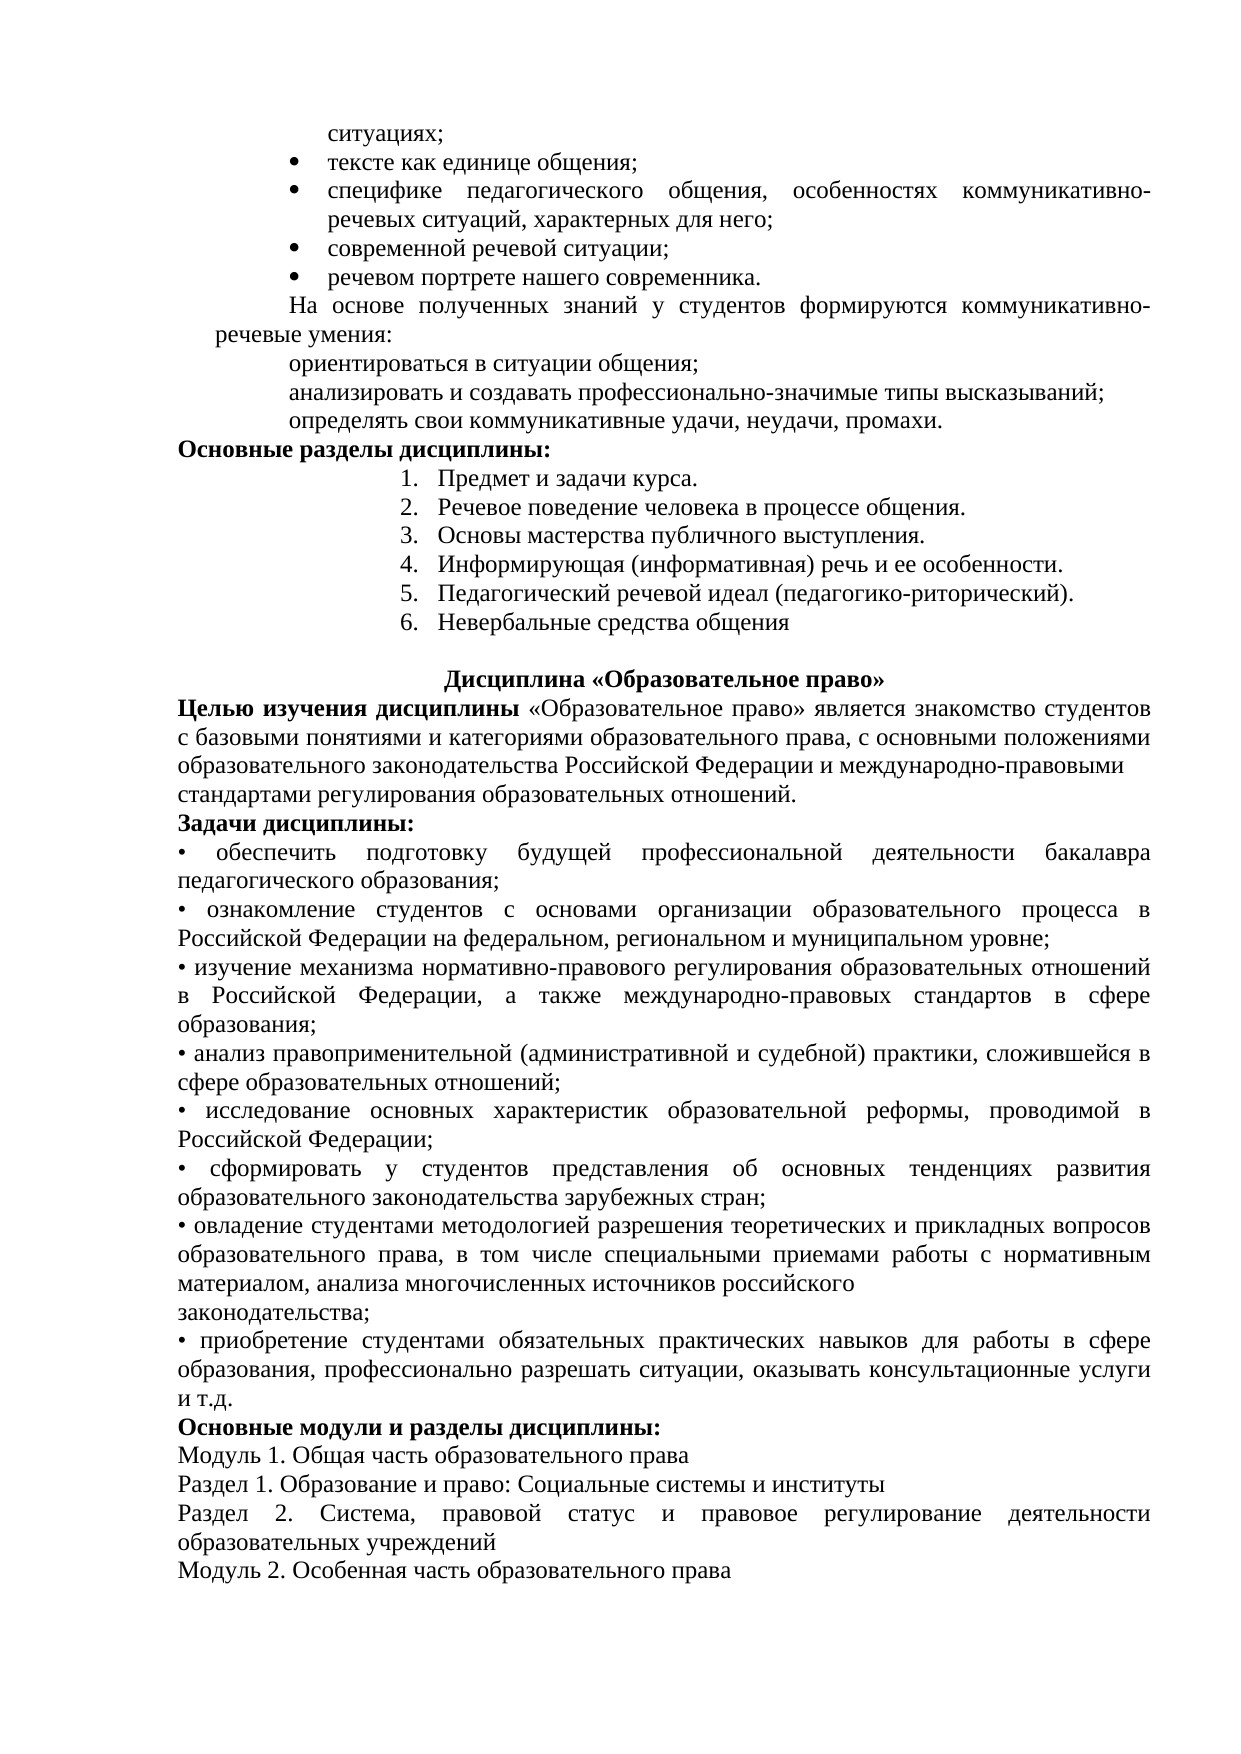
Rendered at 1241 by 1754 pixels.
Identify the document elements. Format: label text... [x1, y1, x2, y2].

text • анализ правоприменительной (административной и судебной) практики, сложившейся в сфере образовательных отношений; [177, 1038, 1152, 1096]
text • ознакомление студентов с основами организации образовательного процесса в Российской Федерации на федеральном, региональном и муниципальном уровне; [177, 894, 1152, 952]
list специфике педагогического общения, особенностях коммуникативно-речевых ситуаций, характерных для него; [290, 176, 1152, 233]
text Раздел 2. Система, правовой статус и правовое регулирование деятельности образовательных учреждений [177, 1498, 1152, 1556]
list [290, 118, 1152, 147]
text Целью изучения дисциплины «Образовательное право» является знакомство студентов с базовыми понятиями и категориями образовательного права, с основными положениями образовательного законодательства Российской Федерации и международно-правовыми [177, 693, 1152, 779]
text Дисциплина «Образовательное право» [177, 664, 1152, 693]
list Педагогический речевой идеал (педагогико-риторический). [400, 578, 1152, 607]
text Задачи дисциплины: [177, 808, 1152, 837]
list Невербальные средства общения [400, 607, 1152, 636]
text ориентироваться в ситуации общения; [215, 348, 1152, 377]
text • приобретение студентами обязательных практических навыков для работы в сфере образования, профессионально разрешать ситуации, оказывать консультационные услуги и т.д. [177, 1326, 1152, 1412]
text • овладение студентами методологией разрешения теоретических и прикладных вопросов образовательного права, в том числе специальными приемами работы с нормативным материалом, анализа многочисленных источников российского [177, 1211, 1152, 1297]
text анализировать и создавать профессионально-значимые типы высказываний; [215, 377, 1152, 406]
list современной речевой ситуации; [290, 233, 1152, 262]
text Основные разделы дисциплины: [177, 434, 1152, 463]
list речевом портрете нашего современника. [290, 262, 1152, 291]
text • сформировать у студентов представления об основных тенденциях развития образовательного законодательства зарубежных стран; [177, 1153, 1152, 1211]
text определять свои коммуникативные удачи, неудачи, промахи. [215, 406, 1152, 434]
text • обеспечить подготовку будущей профессиональной деятельности бакалавра педагогического образования; [177, 837, 1152, 894]
list Предмет и задачи курса. [400, 463, 1152, 492]
text На основе полученных знаний у студентов формируются коммуникативно-речевые умения: [215, 291, 1152, 348]
text стандартами регулирования образовательных отношений. [177, 779, 1152, 808]
text законодательства; [177, 1297, 1152, 1326]
list Основы мастерства публичного выступления. [400, 521, 1152, 549]
text Раздел 1. Образование и право: Социальные системы и институты [177, 1469, 1152, 1498]
list Речевое поведение человека в процессе общения. [400, 492, 1152, 521]
text Основные модули и разделы дисциплины: [177, 1412, 1152, 1441]
text • изучение механизма нормативно-правового регулирования образовательных отношений в Российской Федерации, а также международно-правовых стандартов в сфере образования; [177, 952, 1152, 1038]
text • исследование основных характеристик образовательной реформы, проводимой в Российской Федерации; [177, 1096, 1152, 1153]
list тексте как единице общения; [290, 147, 1152, 176]
text Модуль 1. Общая часть образовательного права [177, 1441, 1152, 1469]
list Информирующая (информативная) речь и ее особенности. [400, 549, 1152, 578]
text Модуль 2. Особенная часть образовательного права [177, 1556, 1152, 1584]
